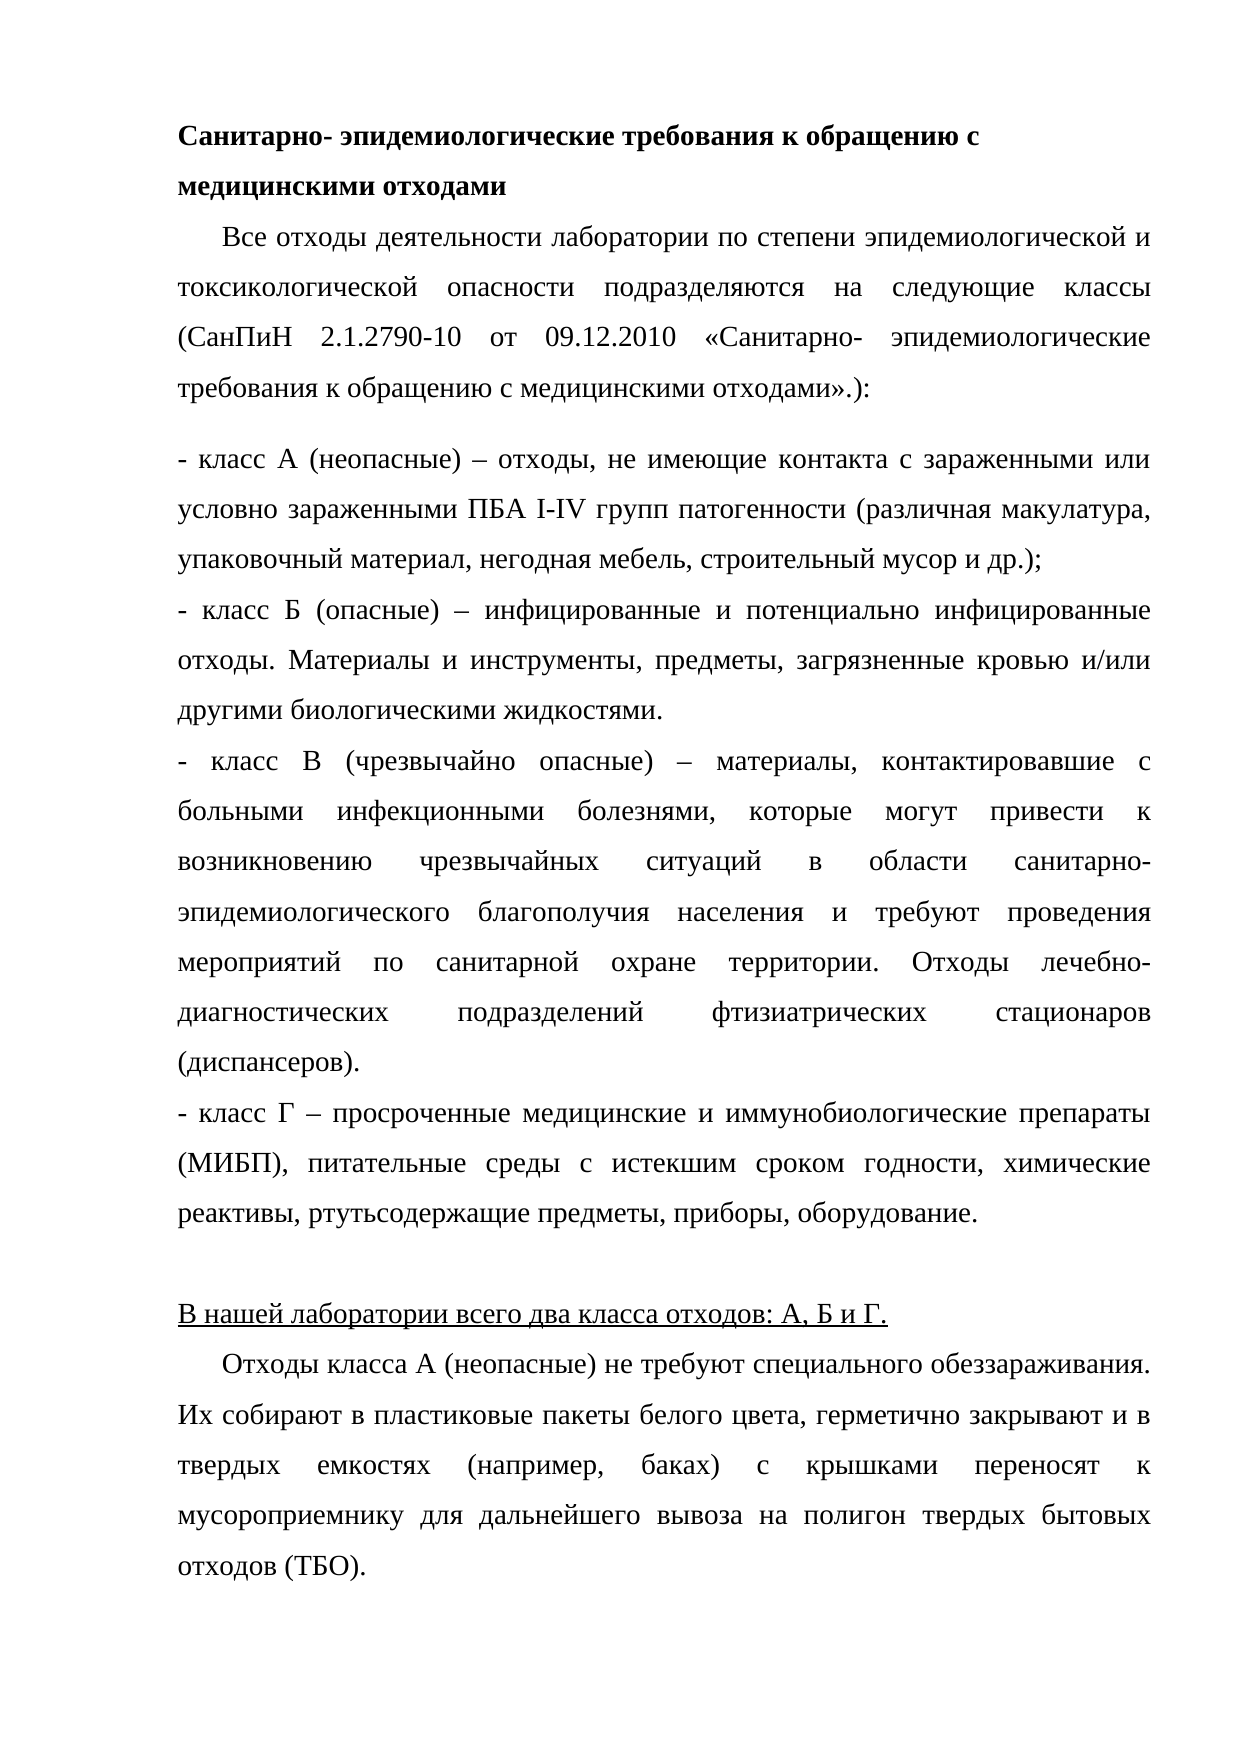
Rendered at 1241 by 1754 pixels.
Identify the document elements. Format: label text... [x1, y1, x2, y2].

text Все отходы деятельности лаборатории по степени эпидемиологической и токсикологической опасности подразделяются на следующие классы (СанПиН 2.1.2790-10 от 09.12.2010 «Санитарно- эпидемиологические требования к обращению с медицинскими отходами».): [177, 219, 1152, 403]
text - класс В (чрезвычайно опасные) – материалы, контактировавшие с больными инфекционными болезнями, которые могут привести к возникновению чрезвычайных ситуаций в области санитарно-эпидемиологического благополучия населения и требуют проведения мероприятий по санитарной охране территории. Отходы лечебно-диагностических подразделений фтизиатрических стационаров (диспансеров). [177, 743, 1152, 1078]
text - класс Б (опасные) – инфицированные и потенциально инфицированные отходы. Материалы и инструменты, предметы, загрязненные кровью и/или другими биологическими жидкостями. [177, 592, 1152, 726]
text - класс А (неопасные) – отходы, не имеющие контакта с зараженными или условно зараженными ПБА I-IV групп патогенности (различная макулатура, упаковочный материал, негодная мебель, строительный мусор и др.); [177, 441, 1152, 575]
text - класс Г – просроченные медицинские и иммунобиологические препараты (МИБП), питательные среды с истекшим сроком годности, химические реактивы, ртутьсодержащие предметы, приборы, оборудование. [177, 1095, 1152, 1229]
text В нашей лаборатории всего два класса отходов: А, Б и Г. [177, 1296, 1152, 1330]
text Отходы класса А (неопасные) не требуют специального обеззараживания. Их собирают в пластиковые пакеты белого цвета, герметично закрывают и в твердых емкостях (например, баках) с крышками переносят к мусороприемнику для дальнейшего вывоза на полигон твердых бытовых отходов (ТБО). [177, 1346, 1152, 1581]
text Санитарно- эпидемиологические требования к обращению с медицинскими отходами [177, 118, 1152, 202]
